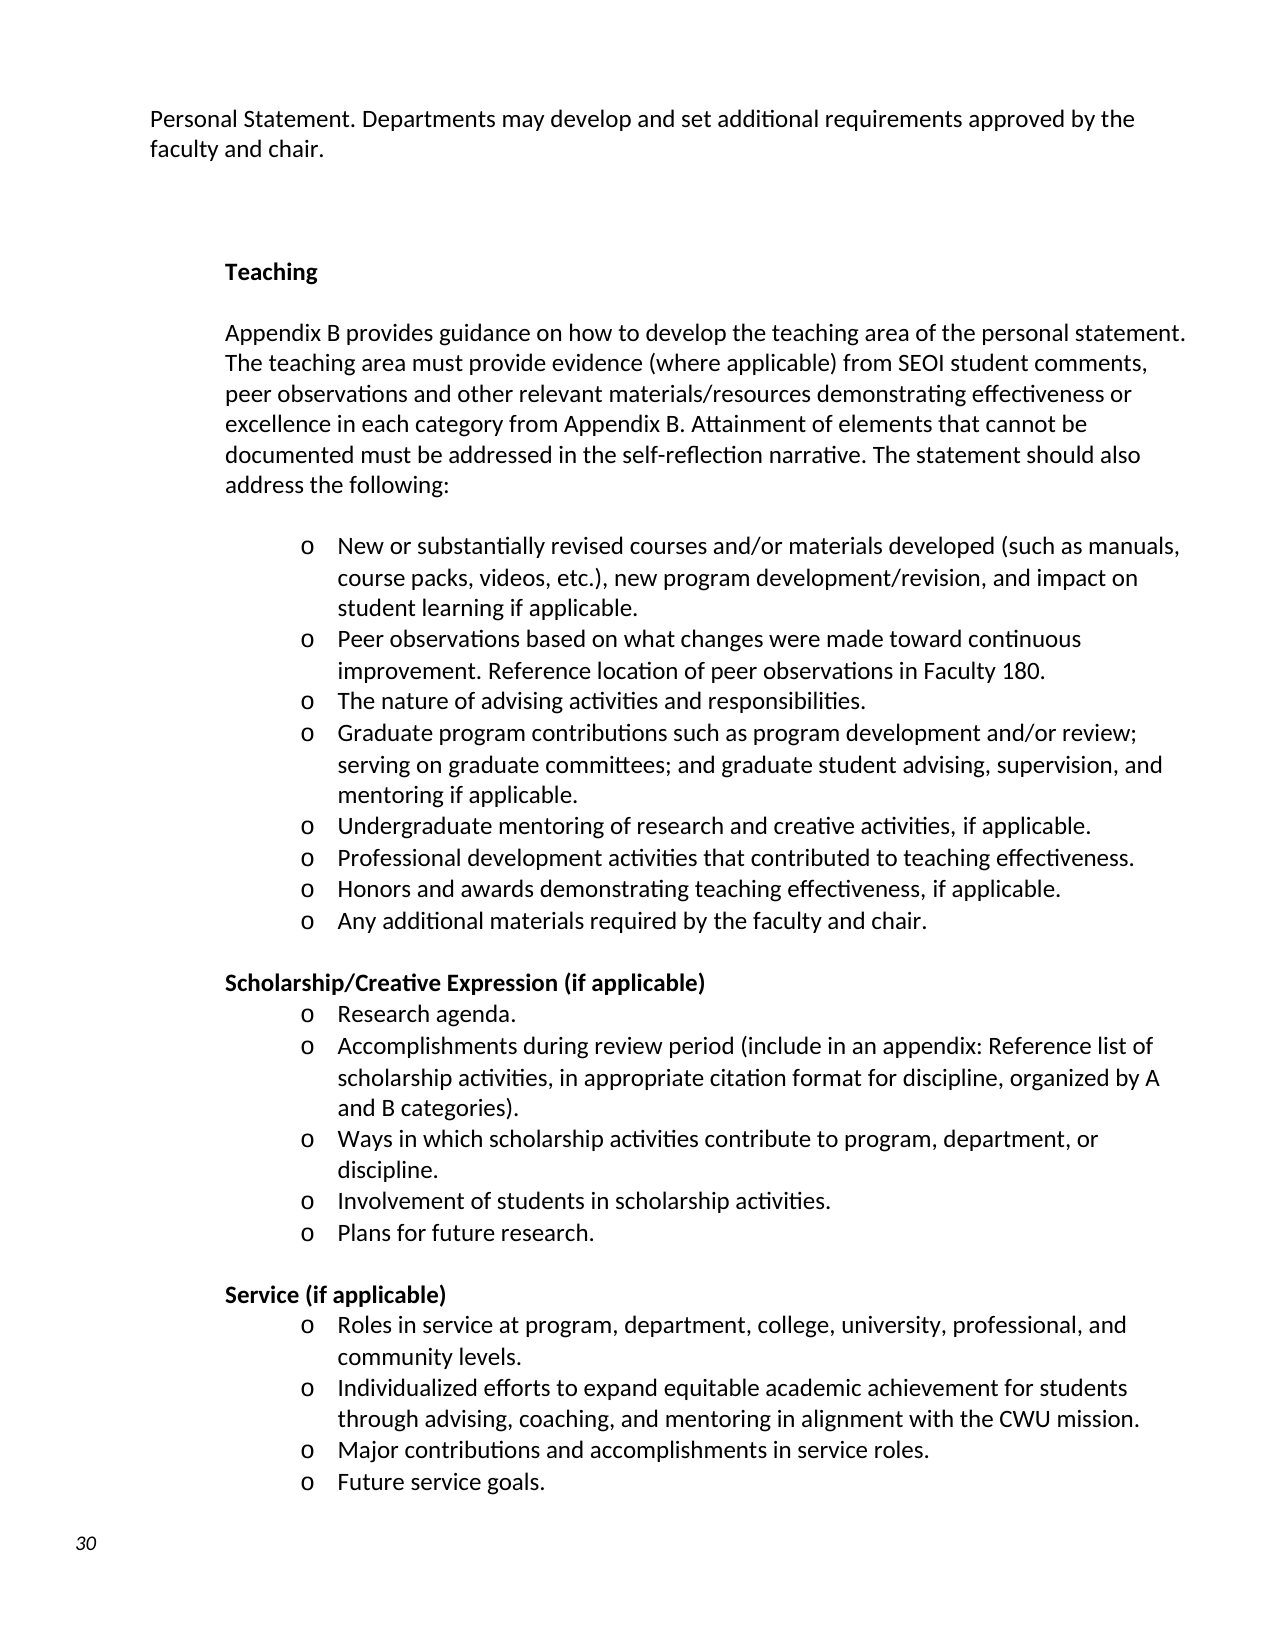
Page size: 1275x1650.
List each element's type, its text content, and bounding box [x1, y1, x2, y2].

text Teaching [225, 256, 1200, 286]
list Undergraduate mentoring of research and creative activities, if applicable. [300, 810, 1200, 842]
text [150, 103, 1200, 164]
list Honors and awards demonstrating teaching effectiveness, if applicable. [300, 873, 1200, 905]
text Scholarship/Creative Expression (if applicable) [225, 968, 1200, 998]
list Involvement of students in scholarship activities. [300, 1185, 1200, 1217]
list New or substantially revised courses and/or materials developed (such as manuals, course packs, videos, etc.), new program development/revision, and impact on student learning if applicable. [300, 530, 1200, 623]
list Peer observations based on what changes were made toward continuous improvement. Reference location of peer observations in Faculty 180. [300, 623, 1200, 685]
list Ways in which scholarship activities contribute to program, department, or discipline. [300, 1123, 1200, 1185]
list Graduate program contributions such as program development and/or review; serving on graduate committees; and graduate student advising, supervision, and mentoring if applicable. [300, 717, 1200, 810]
list Plans for future research. [300, 1217, 1200, 1248]
text Appendix B provides guidance on how to develop the teaching area of the personal statement. The teaching area must provide evidence (where applicable) from SEOI student comments, peer observations and other relevant materials/resources demonstrating effectiveness or excellence in each category from Appendix B. Attainment of elements that cannot be documented must be addressed in the self-reflection narrative. The statement should also address the following: [225, 317, 1200, 500]
list Research agenda. [300, 998, 1200, 1030]
list Individualized efforts to expand equitable academic achievement for students through advising, coaching, and mentoring in alignment with the CWU mission. [300, 1372, 1200, 1434]
list Accomplishments during review period (include in an appendix: Reference list of scholarship activities, in appropriate citation format for discipline, organized by A and B categories). [300, 1030, 1200, 1123]
text Service (if applicable) [225, 1279, 1200, 1309]
list Roles in service at program, department, college, university, professional, and community levels. [300, 1309, 1200, 1372]
list Future service goals. [300, 1466, 1200, 1498]
list Professional development activities that contributed to teaching effectiveness. [300, 842, 1200, 873]
list Any additional materials required by the faculty and chair. [300, 905, 1200, 937]
list Major contributions and accomplishments in service roles. [300, 1434, 1200, 1466]
list The nature of advising activities and responsibilities. [300, 685, 1200, 717]
